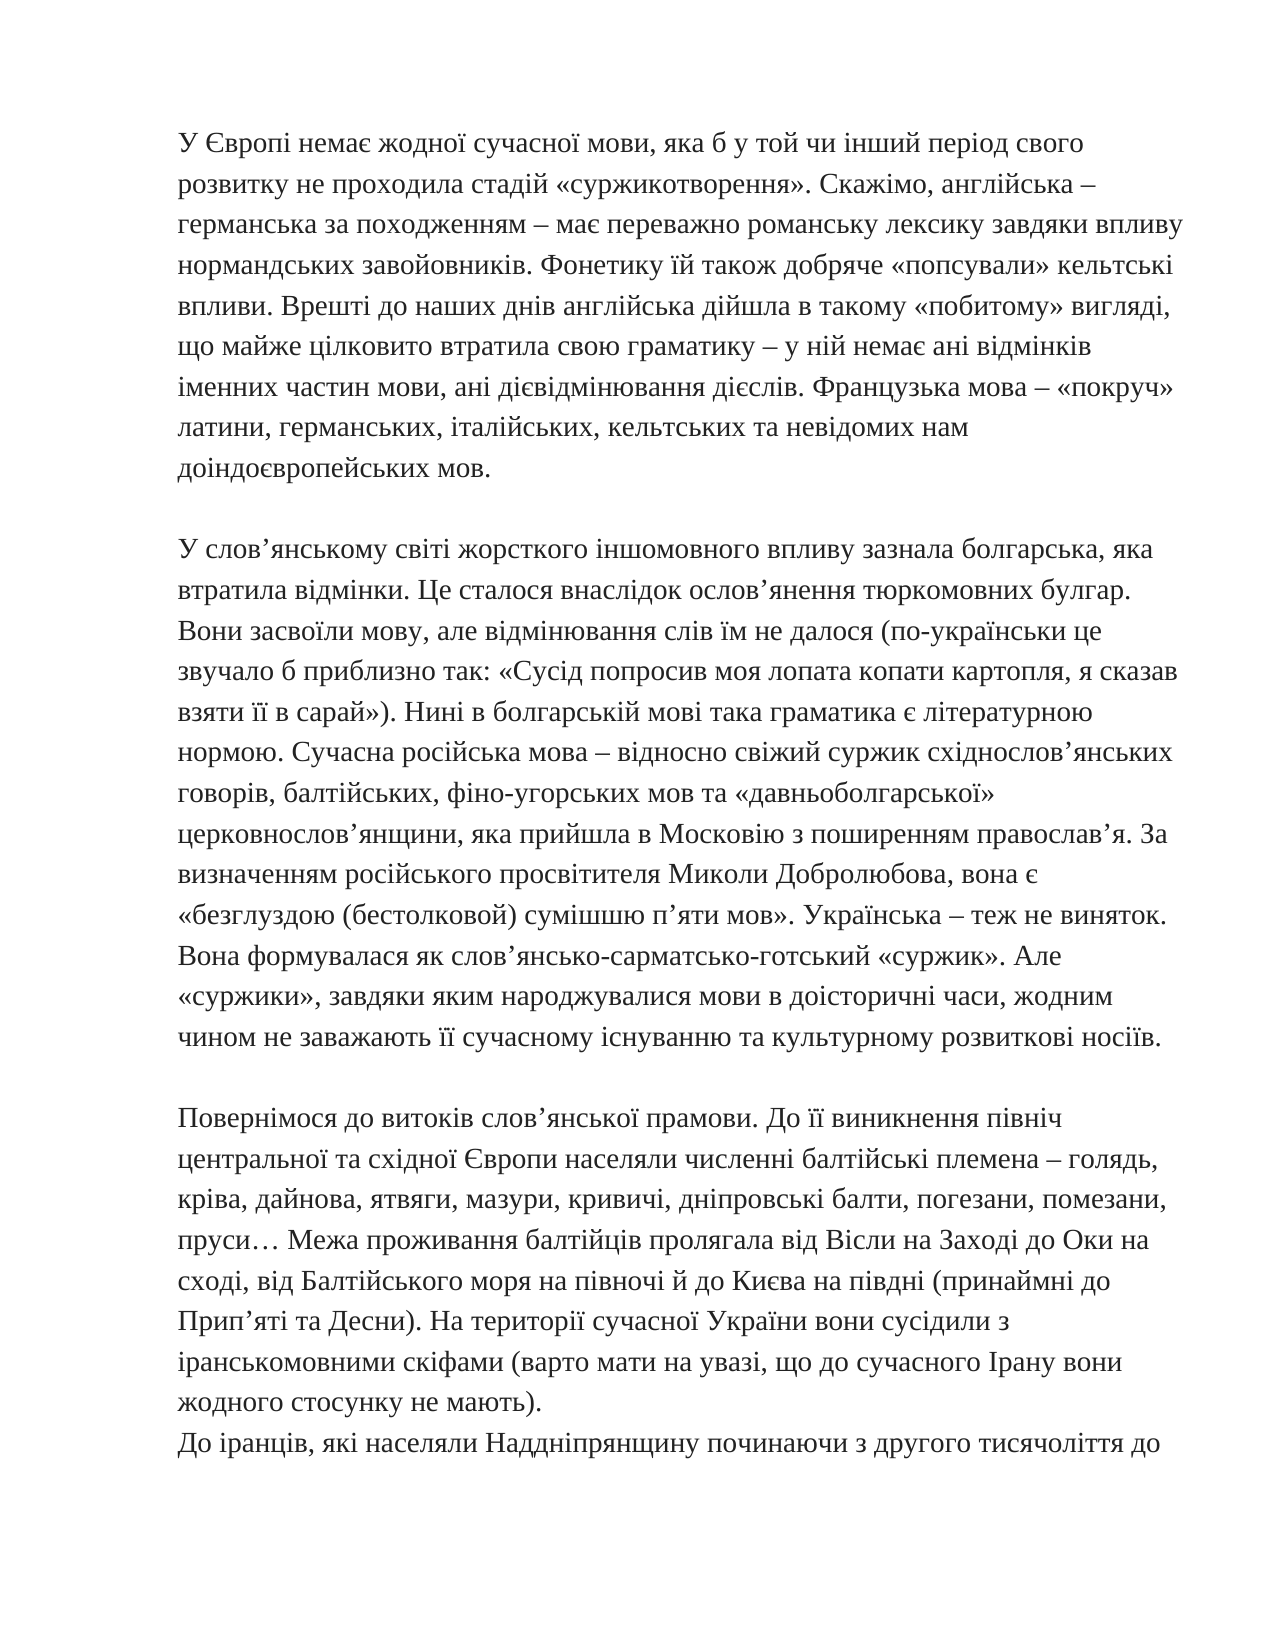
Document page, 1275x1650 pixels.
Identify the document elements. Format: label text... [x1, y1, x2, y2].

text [177, 1093, 1186, 1459]
text У Європі немає жодної сучасної мови, яка б у той чи інший період свого розвитку не проходила стадій «суржикотворення». Скажімо, англійська – германська за походженням – має переважно романську лексику завдяки впливу нормандських завойовників. Фонетику їй також добряче «попсували» кельтські впливи. Врешті до наших днів англійська дійшла в такому «побитому» вигляді, що майже цілковито втратила свою граматику – у ній немає ані відмінків іменних частин мови, ані дієвідмінювання дієслів. Французька мова – «покруч» латини, германських, італійських, кельтських та невідомих нам доіндоєвропейських мов. [177, 118, 1186, 484]
text У слов’янському світі жорсткого іншомовного впливу зазнала болгарська, яка втратила відмінки. Це сталося внаслідок ослов’янення тюркомовних булгар. Вони засвоїли мову, але відмінювання слів їм не далося (по-українськи це звучало б приблизно так: «Сусід попросив моя лопата копати картопля, я сказав взяти її в сарай»). Нині в болгарській мові така граматика є літературною нормою. Сучасна російська мова – відносно свіжий суржик східнослов’янських говорів, балтійських, фіно-угорських мов та «давньоболгарської» церковнослов’янщини, яка прийшла в Московію з поширенням православ’я. За визначенням російського просвітителя Миколи Добролюбова, вона є «безглуздою (бестолковой) сумішшю п’яти мов». Українська – теж не виняток. Вона формувалася як слов’янсько-сарматсько-готський «суржик». Але «суржики», завдяки яким народжувалися мови в доісторичні часи, жодним чином не заважають її сучасному існуванню та культурному розвиткові носіїв. [177, 524, 1186, 1052]
